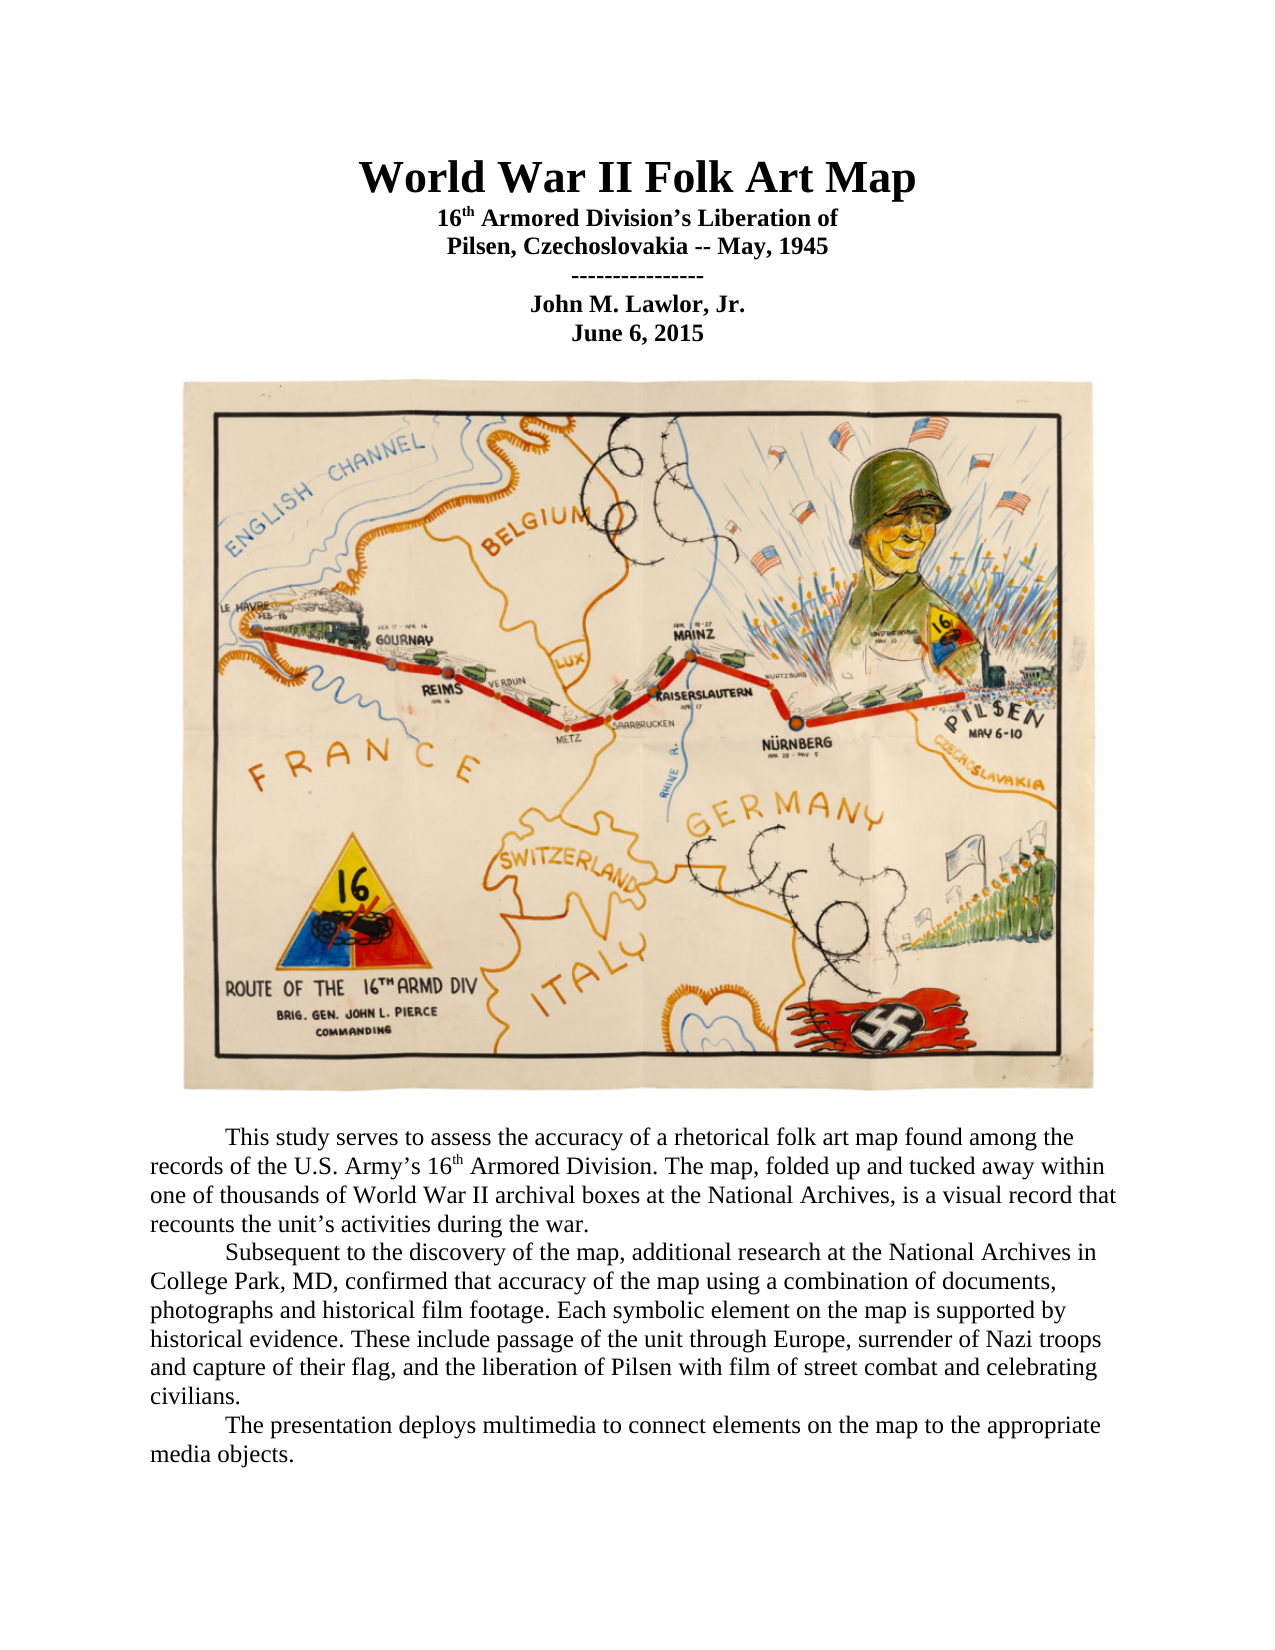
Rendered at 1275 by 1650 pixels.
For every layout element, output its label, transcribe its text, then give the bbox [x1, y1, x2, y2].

text June 6, 2015 [150, 318, 1125, 346]
text Subsequent to the discovery of the map, additional research at the National Archives in College Park, MD, confirmed that accuracy of the map using a combination of documents, photographs and historical film footage. Each symbolic element on the map is supported by historical evidence. These include passage of the unit through Europe, surrender of Nazi troops and capture of their flag, and the liberation of Pilsen with film of street combat and celebrating civilians. [150, 1237, 1125, 1410]
text This study serves to assess the accuracy of a rhetorical folk art map found among the records of the U.S. Army’s 16th Armored Division. The map, folded up and tucked away within one of thousands of World War II archival boxes at the National Archives, is a visual record that recounts the unit’s activities during the war. [150, 1122, 1125, 1237]
text World War II Folk Art Map [150, 150, 1125, 203]
text 16th Armored Division’s Liberation of [150, 203, 1125, 231]
text John M. Lawlor, Jr. [150, 289, 1125, 318]
text The presentation deploys multimedia to connect elements on the map to the appropriate media objects. [150, 1410, 1125, 1467]
picture [177, 375, 1098, 1094]
text ---------------- [150, 260, 1125, 289]
text Pilsen, Czechoslovakia -- May, 1945 [150, 231, 1125, 260]
